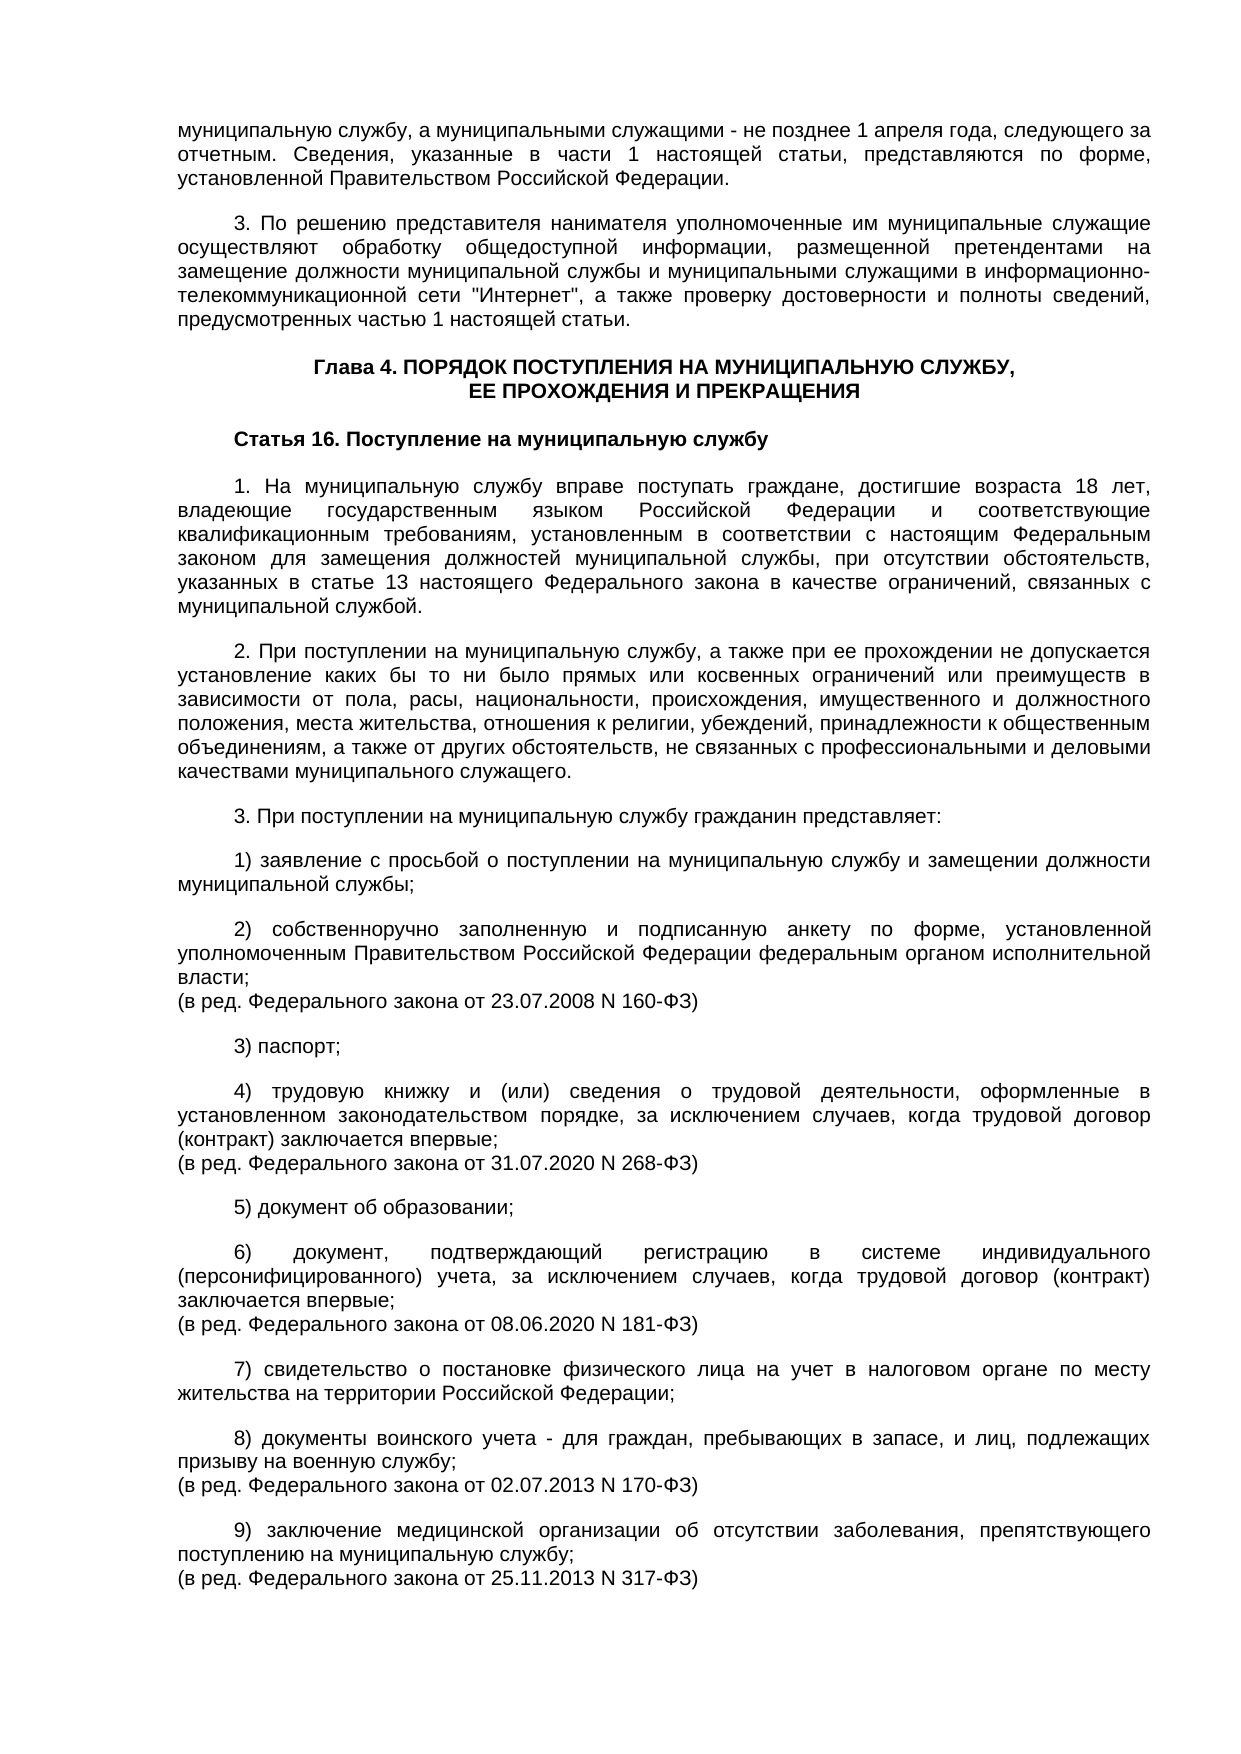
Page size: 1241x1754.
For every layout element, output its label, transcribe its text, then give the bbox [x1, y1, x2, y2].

text 3) паспорт; [177, 1034, 1152, 1058]
text 3. При поступлении на муниципальную службу гражданин представляет: [177, 803, 1152, 827]
text 6) документ, подтверждающий регистрацию в системе индивидуального (персонифицированного) учета, за исключением случаев, когда трудовой договор (контракт) заключается впервые; [177, 1240, 1152, 1312]
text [177, 118, 1152, 190]
text 3. По решению представителя нанимателя уполномоченные им муниципальные служащие осуществляют обработку общедоступной информации, размещенной претендентами на замещение должности муниципальной службы и муниципальными служащими в информационно-телекоммуникационной сети "Интернет", а также проверку достоверности и полноты сведений, предусмотренных частью 1 настоящей статьи. [177, 211, 1152, 331]
text (в ред. Федерального закона от 23.07.2008 N 160-ФЗ) [177, 989, 1152, 1013]
text 7) свидетельство о постановке физического лица на учет в налоговом органе по месту жительства на территории Российской Федерации; [177, 1357, 1152, 1404]
text (в ред. Федерального закона от 02.07.2013 N 170-ФЗ) [177, 1473, 1152, 1497]
title Глава 4. ПОРЯДОК ПОСТУПЛЕНИЯ НА МУНИЦИПАЛЬНУЮ СЛУЖБУ, [177, 354, 1152, 378]
text 9) заключение медицинской организации об отсутствии заболевания, препятствующего поступлению на муниципальную службу; [177, 1518, 1152, 1566]
text 1) заявление с просьбой о поступлении на муниципальную службу и замещении должности муниципальной службы; [177, 848, 1152, 896]
text 1. На муниципальную службу вправе поступать граждане, достигшие возраста 18 лет, владеющие государственным языком Российской Федерации и соответствующие квалификационным требованиям, установленным в соответствии с настоящим Федеральным законом для замещения должностей муниципальной службы, при отсутствии обстоятельств, указанных в статье 13 настоящего Федерального закона в качестве ограничений, связанных с муниципальной службой. [177, 474, 1152, 618]
title ЕЕ ПРОХОЖДЕНИЯ И ПРЕКРАЩЕНИЯ [177, 378, 1152, 402]
text (в ред. Федерального закона от 25.11.2013 N 317-ФЗ) [177, 1566, 1152, 1590]
title Статья 16. Поступление на муниципальную службу [177, 426, 1152, 450]
text 4) трудовую книжку и (или) сведения о трудовой деятельности, оформленные в установленном законодательством порядке, за исключением случаев, когда трудовой договор (контракт) заключается впервые; [177, 1078, 1152, 1150]
text 2. При поступлении на муниципальную службу, а также при ее прохождении не допускается установление каких бы то ни было прямых или косвенных ограничений или преимуществ в зависимости от пола, расы, национальности, происхождения, имущественного и должностного положения, места жительства, отношения к религии, убеждений, принадлежности к общественным объединениям, а также от других обстоятельств, не связанных с профессиональными и деловыми качествами муниципального служащего. [177, 639, 1152, 783]
text 5) документ об образовании; [177, 1195, 1152, 1219]
text 8) документы воинского учета - для граждан, пребывающих в запасе, и лиц, подлежащих призыву на военную службу; [177, 1425, 1152, 1473]
text 2) собственноручно заполненную и подписанную анкету по форме, установленной уполномоченным Правительством Российской Федерации федеральным органом исполнительной власти; [177, 917, 1152, 989]
text (в ред. Федерального закона от 08.06.2020 N 181-ФЗ) [177, 1312, 1152, 1336]
text (в ред. Федерального закона от 31.07.2020 N 268-ФЗ) [177, 1150, 1152, 1174]
